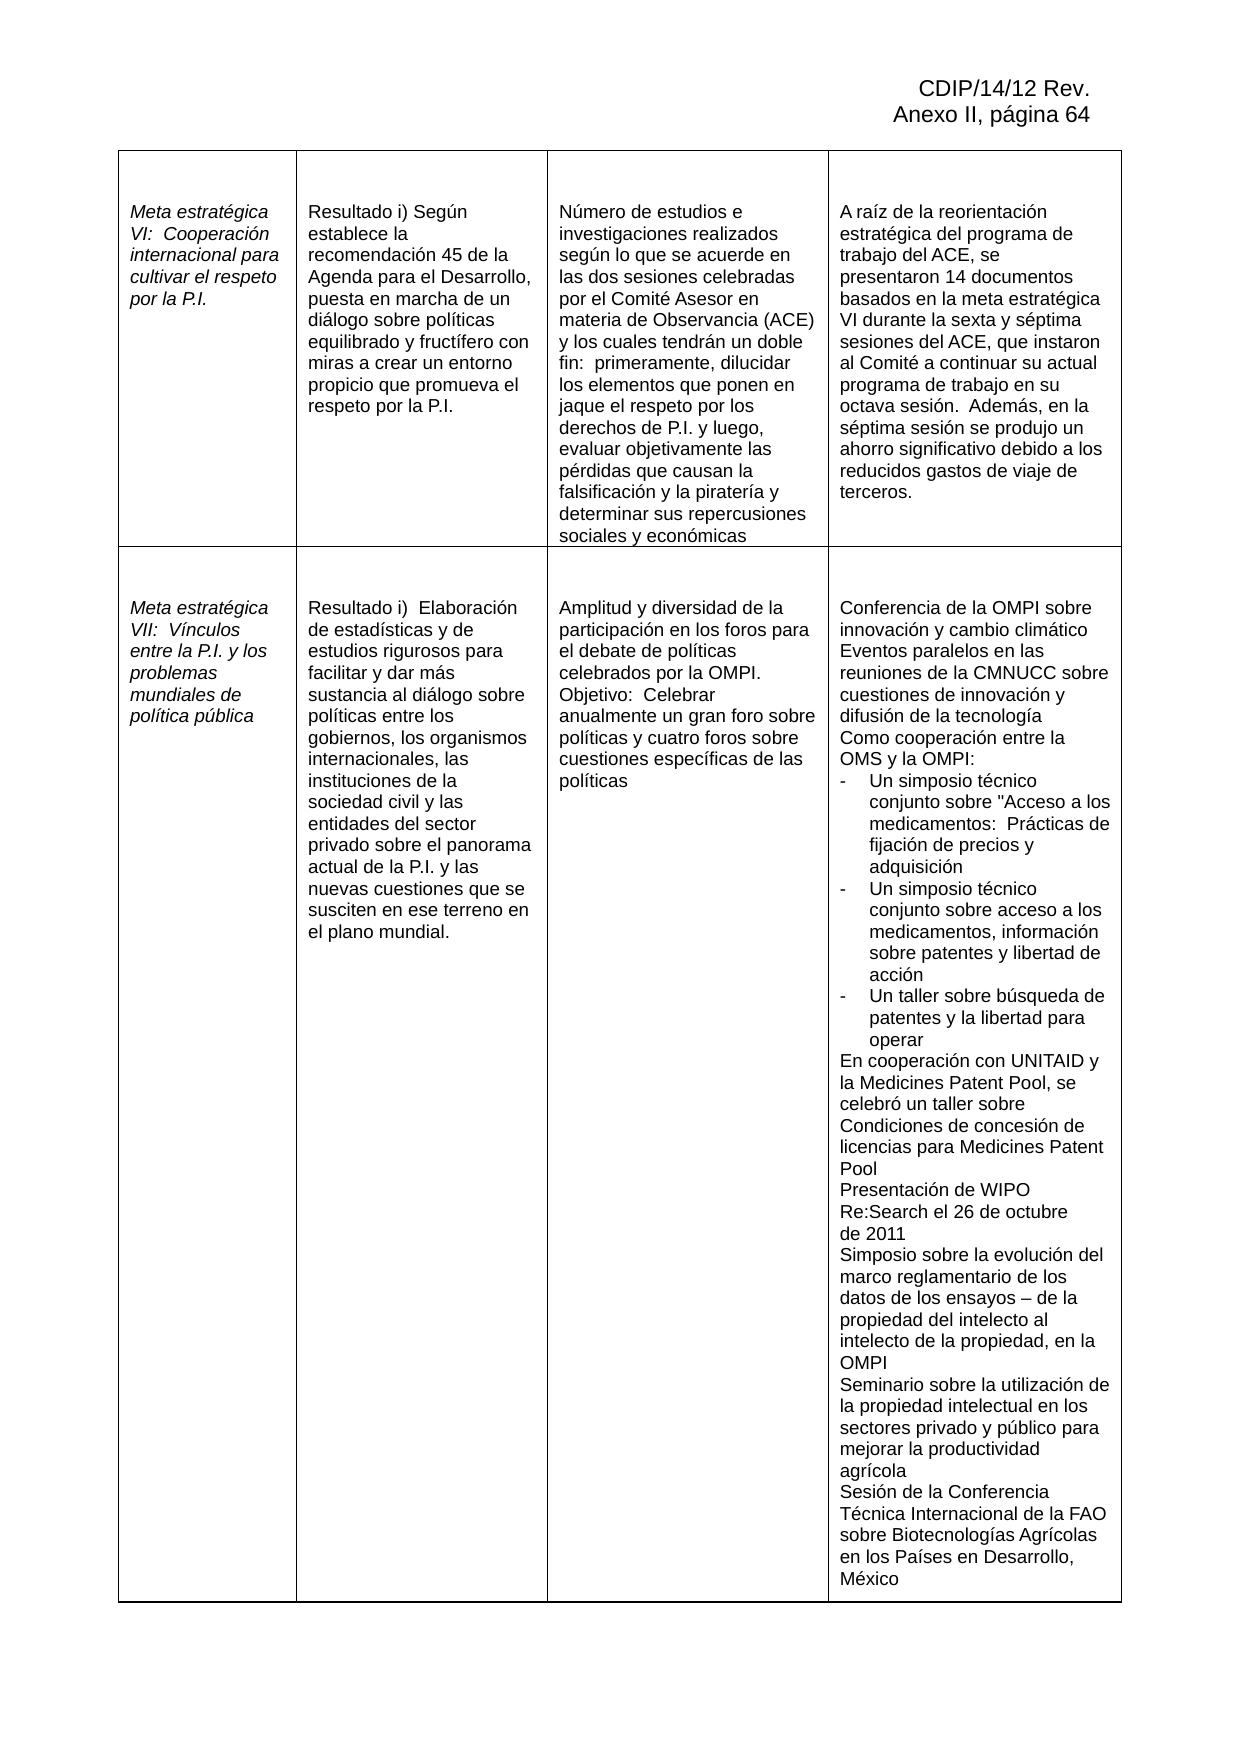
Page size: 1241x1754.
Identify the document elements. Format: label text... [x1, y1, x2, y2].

table_cell A raíz de la reorientación estratégica del programa de trabajo del ACE, se presentaron 14 documentos basados en la meta estratégica VI durante la sexta y séptima sesiones del ACE, que instaron al Comité a continuar su actual programa de trabajo en su octava sesión. Además, en la séptima sesión se produjo un ahorro significativo debido a los reducidos gastos de viaje de terceros. [829, 151, 1121, 546]
table_cell Número de estudios e investigaciones realizados según lo que se acuerde en las dos sesiones celebradas por el Comité Asesor en materia de Observancia (ACE) y los cuales tendrán un doble fin: primeramente, dilucidar los elementos que ponen en jaque el respeto por los derechos de P.I. y luego, evaluar objetivamente las pérdidas que causan la falsificación y la piratería y determinar sus repercusiones sociales y económicas [548, 151, 828, 546]
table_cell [297, 547, 547, 1601]
table_cell Amplitud y diversidad de la participación en los foros para el debate de políticas celebrados por la OMPI. Objetivo: Celebrar anualmente un gran foro sobre políticas y cuatro foros sobre cuestiones específicas de las políticas [548, 547, 828, 1601]
table_cell Conferencia de la OMPI sobre innovación y cambio climático Eventos paralelos en las reuniones de la CMNUCC sobre cuestiones de innovación y difusión de la tecnología Como cooperación entre la OMS y la OMPI: Un simposio técnico conjunto sobre "Acceso a los medicamentos: Prácticas de fijación de precios y adquisición Un simposio técnico conjunto sobre acceso a los medicamentos, información sobre patentes y libertad de acción Un taller sobre búsqueda de patentes y la libertad para operar En cooperación con UNITAID y la Medicines Patent Pool, se celebró un taller sobre Condiciones de concesión de licencias para Medicines Patent Pool Presentación de WIPO Re:Search el 26 de octubre de 2011 Simposio sobre la evolución del marco reglamentario de los datos de los ensayos – de la propiedad del intelecto al intelecto de la propiedad, en la OMPI Seminario sobre la utilización de la propiedad intelectual en los sectores privado y público para mejorar la productividad agrícola Sesión de la Conferencia Técnica Internacional de la FAO sobre Biotecnologías Agrícolas en los Países en Desarrollo, México [829, 547, 1121, 1601]
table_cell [119, 547, 296, 1601]
table_cell Resultado i) Según establece la recomendación 45 de la Agenda para el Desarrollo, puesta en marcha de un diálogo sobre políticas equilibrado y fructífero con miras a crear un entorno propicio que promueva el respeto por la P.I. [297, 151, 547, 546]
table_cell Meta estratégica VI: Cooperación internacional para cultivar el respeto por la P.I. [119, 151, 296, 546]
